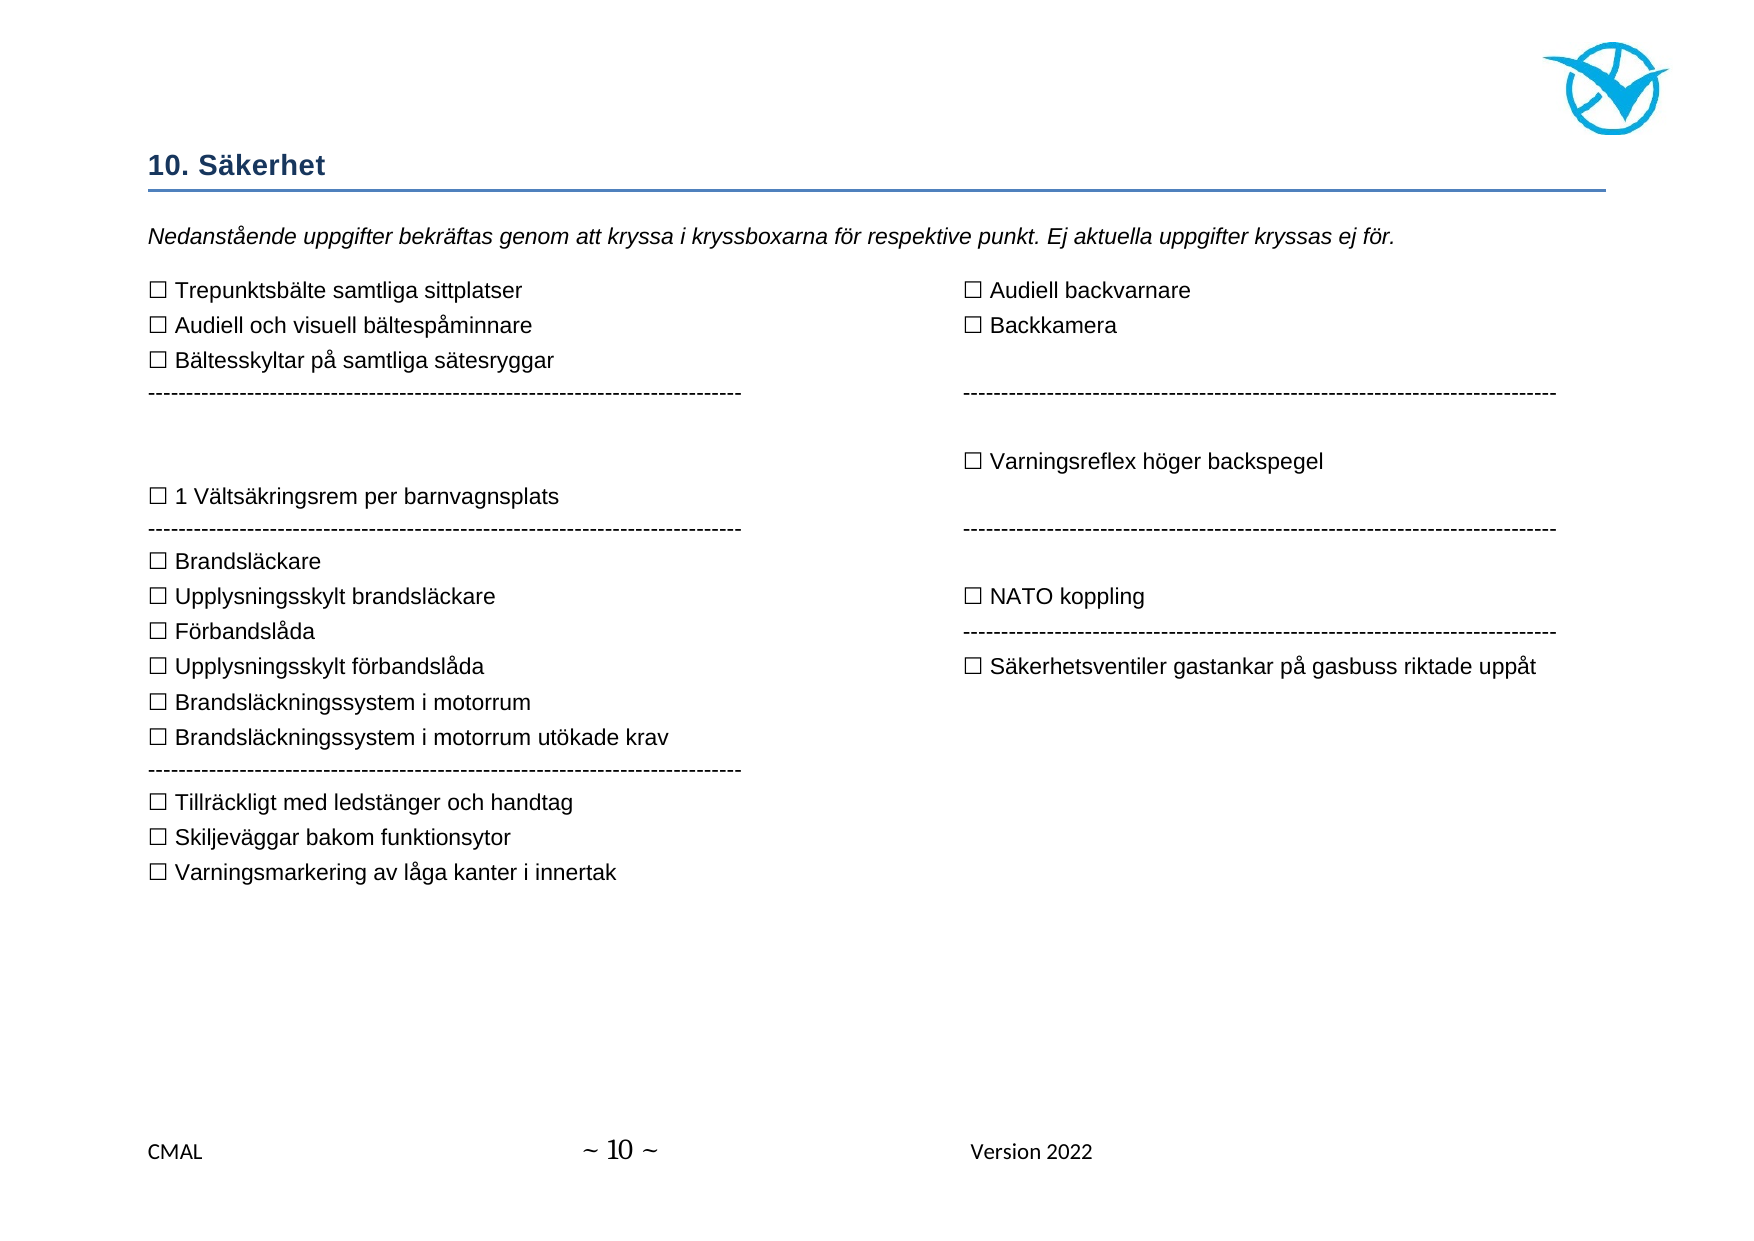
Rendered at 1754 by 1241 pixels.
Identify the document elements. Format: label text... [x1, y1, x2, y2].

text Nedanstående uppgifter bekräftas genom att kryssa i kryssboxarna för respektive punkt. Ej aktuella uppgifter kryssas ej för. [148, 223, 1606, 249]
title 10. Säkerhet [148, 148, 1606, 189]
picture [1615, 42, 1673, 135]
text Trepunktsbälte samtliga sittplatser Audiell backvarnare Audiell och visuell bältespåminnare Backkamera Bältesskyltar på samtliga sätesryggar Extra backlampor ------------------------------------------------------------------------------ ------------------------------------------------------------------------------ 2 integrerade barnstolar Siktanordning backspegel höger sida 6 bälteskuddar för barn i passagerarutrymmet Varningsreflex höger backspegel 1 Vältsäkringsrem per barnvagnsplats Skolskyltar fram/bak ------------------------------------------------------------------------------ ------------------------------------------------------------------------------ Brandsläckare Kameraövervakning passagerarutrymme Upplysningsskylt brandsläckare NATO koppling Förbandslåda ------------------------------------------------------------------------------ Upplysningsskylt förbandslåda Säkerhetsventiler gastankar på gasbuss riktade uppåt Brandsläckningssystem i motorrum Brandsläckningssystem i motorrum utökade krav ------------------------------------------------------------------------------ Tillräckligt med ledstänger och handtag Skiljeväggar bakom funktionsytor Varningsmarkering av låga kanter i innertak [148, 274, 1606, 919]
picture [1542, 42, 1654, 135]
picture [1584, 48, 1616, 74]
